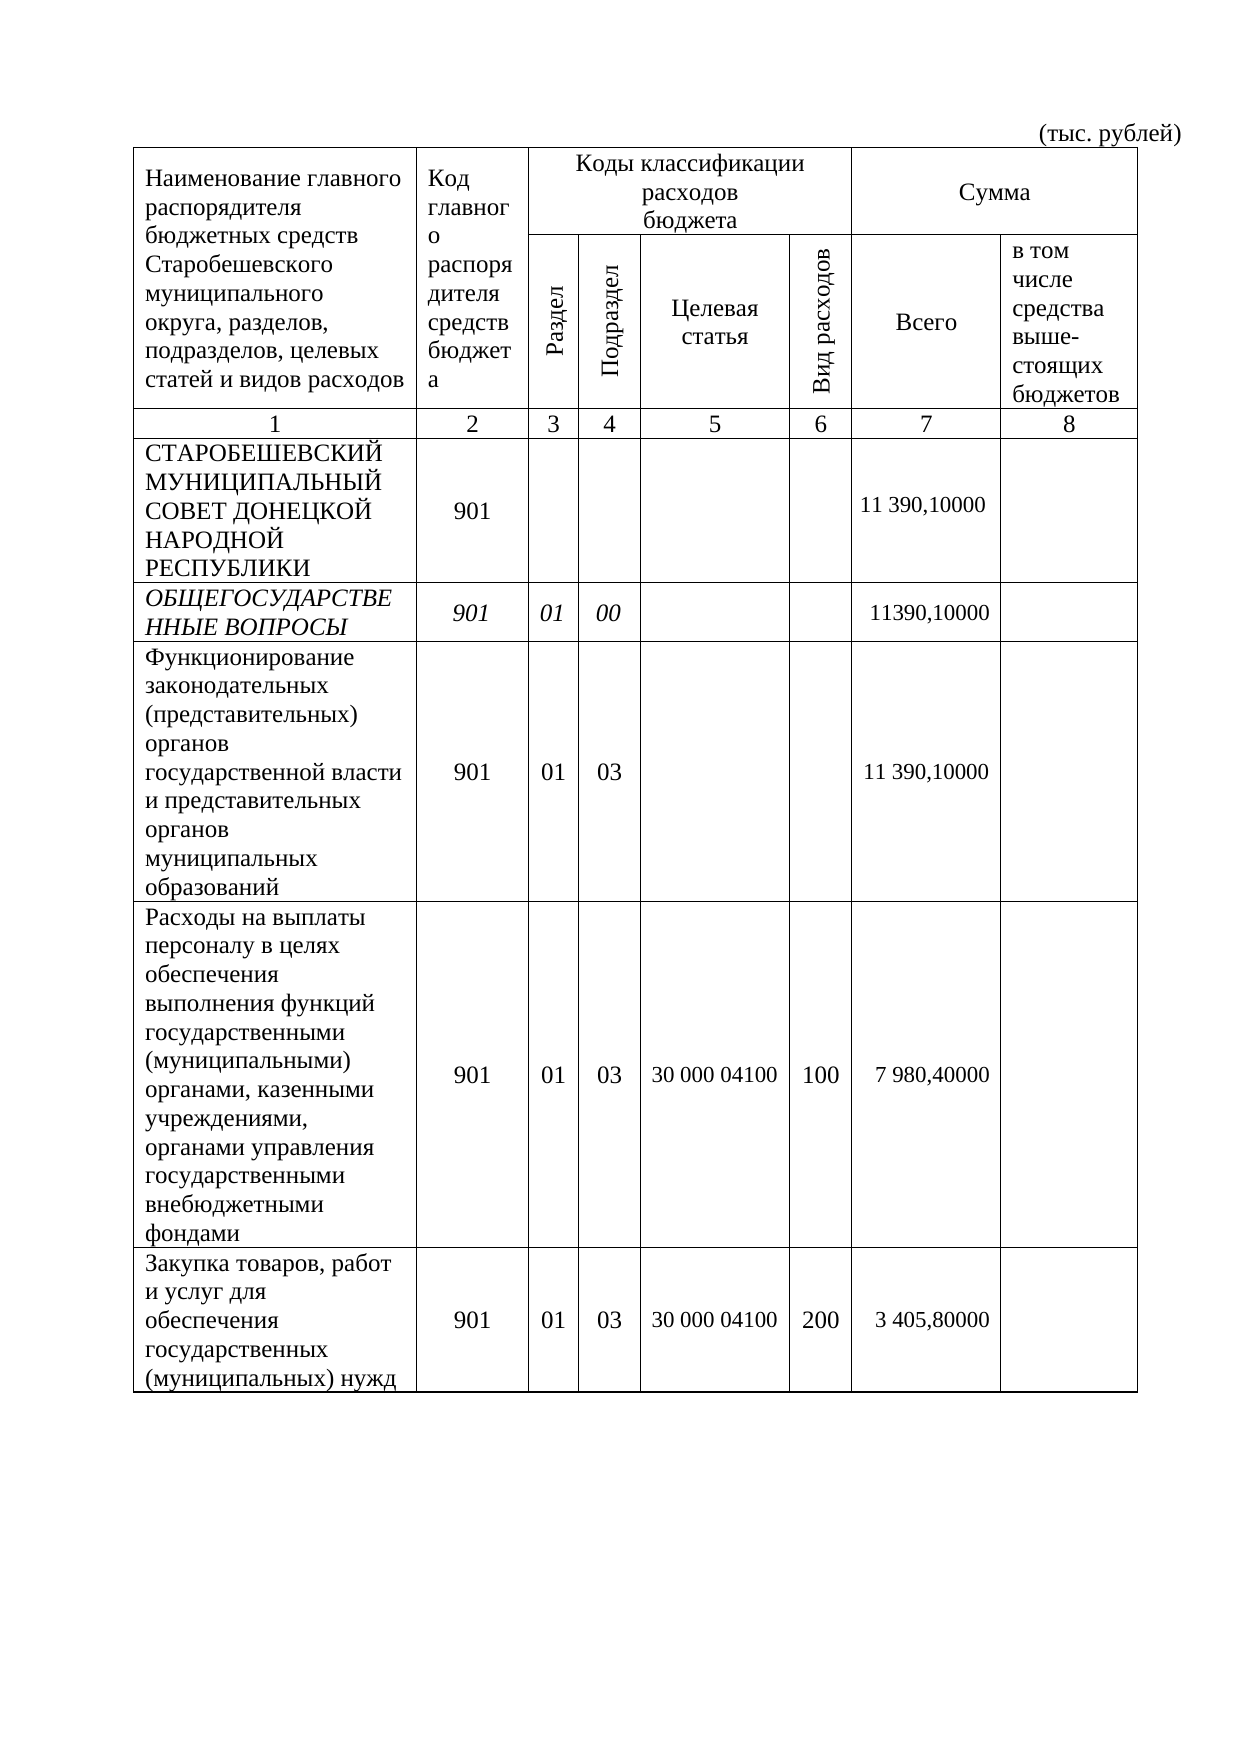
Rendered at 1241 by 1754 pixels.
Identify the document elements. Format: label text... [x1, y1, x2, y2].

table_cell СТАРОБЕШЕВСКИЙ МУНИЦИПАЛЬНЫЙ СОВЕТ ДОНЕЦКОЙ НАРОДНОЙ РЕСПУБЛИКИ [134, 439, 416, 582]
table_cell [641, 642, 789, 901]
table_cell 30 000 04100 [641, 902, 789, 1247]
table_cell 901 [417, 439, 528, 582]
table_header Коды классификации расходов бюджета [529, 148, 851, 234]
table_cell 901 [417, 642, 528, 901]
table_cell [1001, 902, 1137, 1247]
table_header Наименование главного распорядителя бюджетных средств Старобешевского муниципального округа, разделов, подразделов, целевых статей и видов расходов [134, 148, 416, 408]
table_cell в том числе средства выше- стоящих бюджетов [1001, 235, 1137, 408]
table_cell 901 [417, 1248, 528, 1391]
table_cell 01 [529, 583, 578, 641]
table_header Код главного распорядителя средств бюджета [417, 148, 528, 408]
table_cell 01 [529, 902, 578, 1247]
table_cell 03 [579, 642, 640, 901]
table_cell ОБЩЕГОСУДАРСТВЕННЫЕ ВОПРОСЫ [134, 583, 416, 641]
table_cell [1001, 439, 1137, 582]
table_cell [790, 439, 851, 582]
table_cell Всего [852, 235, 1000, 408]
table_cell 5 [641, 409, 789, 437]
table_cell [579, 439, 640, 582]
table_cell 2 [417, 409, 528, 437]
table_cell [529, 439, 578, 582]
table_cell Раздел [529, 235, 578, 408]
table_cell 03 [579, 1248, 640, 1391]
table_cell [1001, 1248, 1137, 1391]
table_cell 8 [1001, 409, 1137, 437]
table_cell 1 [134, 409, 416, 437]
table_cell Целевая статья [641, 235, 789, 408]
table_cell 01 [529, 642, 578, 901]
table_cell Вид расходов [790, 235, 851, 408]
table_header Сумма [852, 148, 1137, 234]
table_cell 6 [790, 409, 851, 437]
table_cell Закупка товаров, работ и услуг для обеспечения государственных (муниципальных) нужд [134, 1248, 416, 1391]
table_cell 100 [790, 902, 851, 1247]
table_cell 11 390,10000 [852, 439, 1000, 582]
table_cell 7 980,40000 [852, 902, 1000, 1247]
table_cell 30 000 04100 [641, 1248, 789, 1391]
table_cell 01 [529, 1248, 578, 1391]
table_cell Подраздел [579, 235, 640, 408]
table_cell Функционирование законодательных (представительных) органов государственной власти и представительных органов муниципальных образований [134, 642, 416, 901]
table_cell 901 [417, 902, 528, 1247]
table_cell [641, 583, 789, 641]
table_cell [1001, 583, 1137, 641]
table_cell [641, 439, 789, 582]
table_cell 3 [529, 409, 578, 437]
table_cell 4 [579, 409, 640, 437]
table_cell 11390,10000 [852, 583, 1000, 641]
table_cell 901 [417, 583, 528, 641]
table_cell 00 [579, 583, 640, 641]
table_cell [790, 583, 851, 641]
table_cell 3 405,80000 [852, 1248, 1000, 1391]
table_cell 03 [579, 902, 640, 1247]
table_cell 11 390,10000 [852, 642, 1000, 901]
table_cell [1001, 642, 1137, 901]
text (тыс. рублей) [177, 118, 1181, 147]
table_cell 200 [790, 1248, 851, 1391]
table_cell 7 [852, 409, 1000, 437]
table_cell [790, 642, 851, 901]
table_cell Расходы на выплаты персоналу в целях обеспечения выполнения функций государственными (муниципальными) органами, казенными учреждениями, органами управления государственными внебюджетными фондами [134, 902, 416, 1247]
